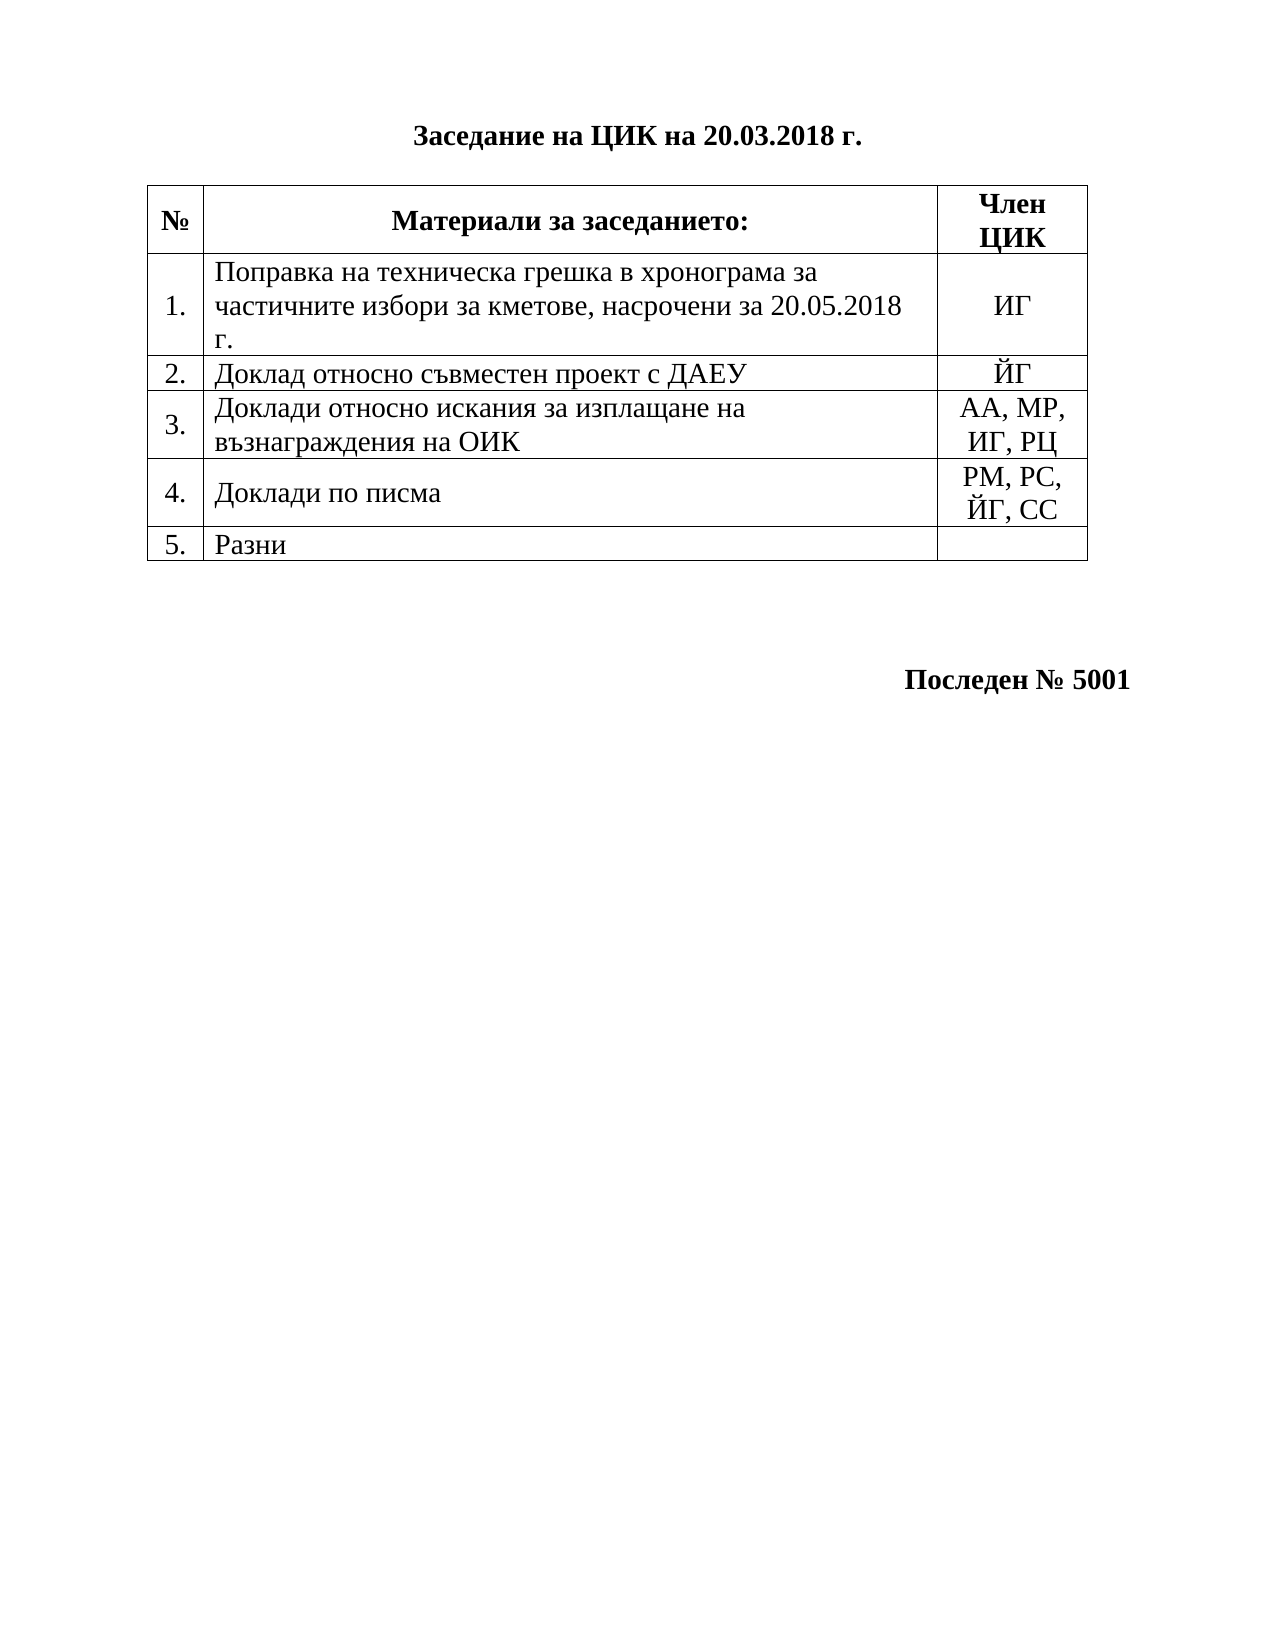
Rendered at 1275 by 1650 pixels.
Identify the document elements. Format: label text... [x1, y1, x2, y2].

table_cell Поправка на техническа грешка в хронограма за частичните избори за кметове, насрочени за 20.05.2018 г. [204, 254, 937, 355]
table_cell AA, МР, ИГ, РЦ [938, 391, 1087, 458]
table_cell Доклади относно искания за изплащане на възнаграждения на ОИК [204, 391, 937, 458]
table_cell ИГ [938, 254, 1087, 355]
table_header № [148, 186, 203, 253]
table_cell 5. [148, 527, 203, 560]
table_cell 2. [148, 356, 203, 389]
table_cell [938, 527, 1087, 560]
text Заседание на ЦИК на 20.03.2018 г. [148, 118, 1127, 152]
table_cell 4. [148, 459, 203, 526]
table_cell ЙГ [938, 356, 1087, 389]
table_cell РМ, РС, ЙГ, СС [938, 459, 1087, 526]
table_header Материали за заседанието: [204, 186, 937, 253]
table_header Член ЦИК [938, 186, 1087, 253]
table_cell 3. [148, 391, 203, 458]
table_cell 1. [148, 254, 203, 355]
table_cell Доклади по писма [204, 459, 937, 526]
table_cell Разни [204, 527, 937, 560]
table_cell Доклад относно съвместен проект с ДАЕУ [204, 356, 937, 389]
text Последен № 5001 [148, 662, 1131, 696]
